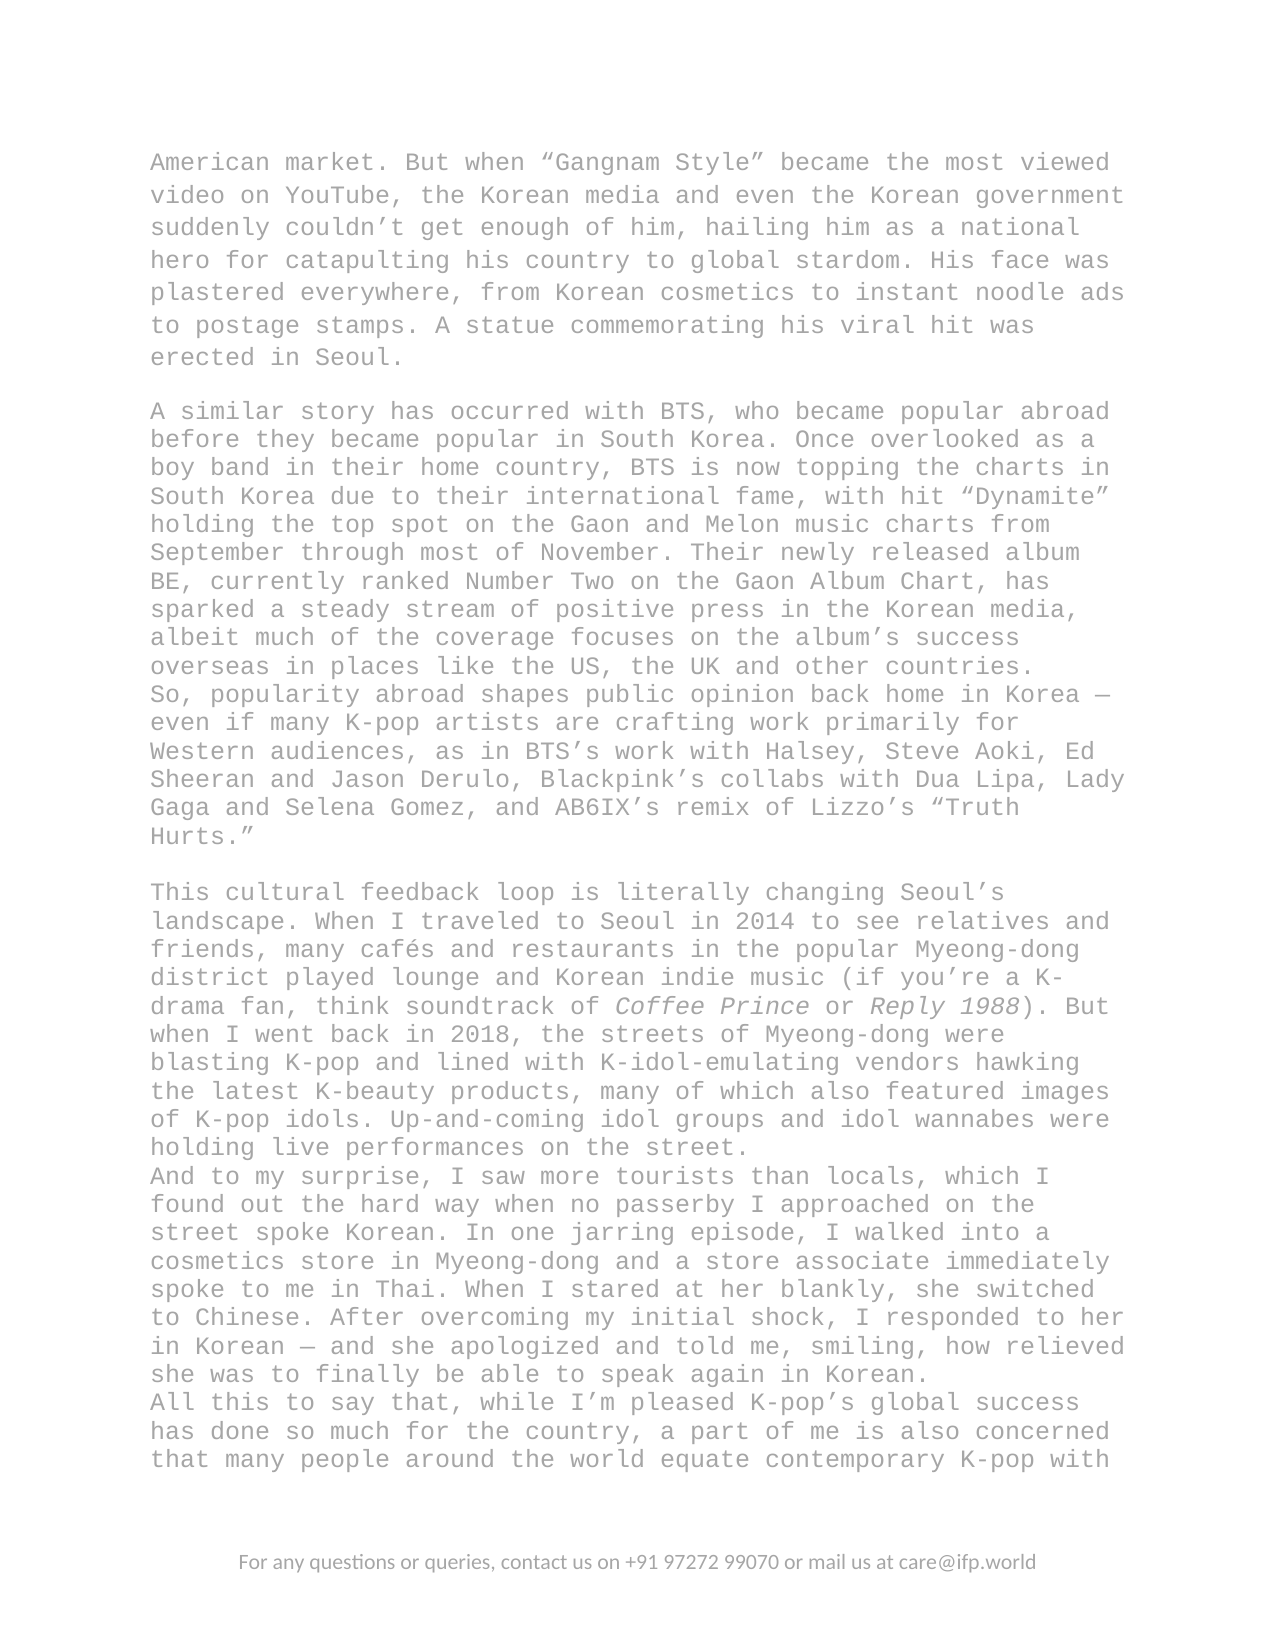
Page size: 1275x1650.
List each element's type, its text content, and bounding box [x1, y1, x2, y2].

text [150, 150, 1125, 373]
text And to my surprise, I saw more tourists than locals, which I found out the hard way when no passerby I approached on the street spoke Korean. In one jarring episode, I walked into a cosmetics store in Myeong-dong and a store associate immediately spoke to me in Thai. When I stared at her blankly, she switched to Chinese. After overcoming my initial shock, I responded to her in Korean — and she apologized and told me, smiling, how relieved she was to finally be able to speak again in Korean. [150, 1163, 1125, 1390]
text So, popularity abroad shapes public opinion back home in Korea — even if many K-pop artists are crafting work primarily for Western audiences, as in BTS’s work with Halsey, Steve Aoki, Ed Sheeran and Jason Derulo, Blackpink’s collabs with Dua Lipa, Lady Gaga and Selena Gomez, and AB6IX’s remix of Lizzo’s “Truth Hurts.” [150, 682, 1125, 852]
text This cultural feedback loop is literally changing Seoul’s landscape. When I traveled to Seoul in 2014 to see relatives and friends, many cafés and restaurants in the popular Myeong-dong district played lounge and Korean indie music (if you’re a K-drama fan, think soundtrack of Coffee Prince or Reply 1988). But when I went back in 2018, the streets of Myeong-dong were blasting K-pop and lined with K-idol-emulating vendors hawking the latest K-beauty products, many of which also featured images of K-pop idols. Up-and-coming idol groups and idol wannabes were holding live performances on the street. [150, 880, 1125, 1163]
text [150, 1390, 1125, 1475]
text A similar story has occurred with BTS, who became popular abroad before they became popular in South Korea. Once overlooked as a boy band in their home country, BTS is now topping the charts in South Korea due to their international fame, with hit “Dynamite” holding the top spot on the Gaon and Melon music charts from September through most of November. Their newly released album BE, currently ranked Number Two on the Gaon Album Chart, has sparked a steady stream of positive press in the Korean media, albeit much of the coverage focuses on the album’s success overseas in places like the US, the UK and other countries. [150, 398, 1125, 682]
